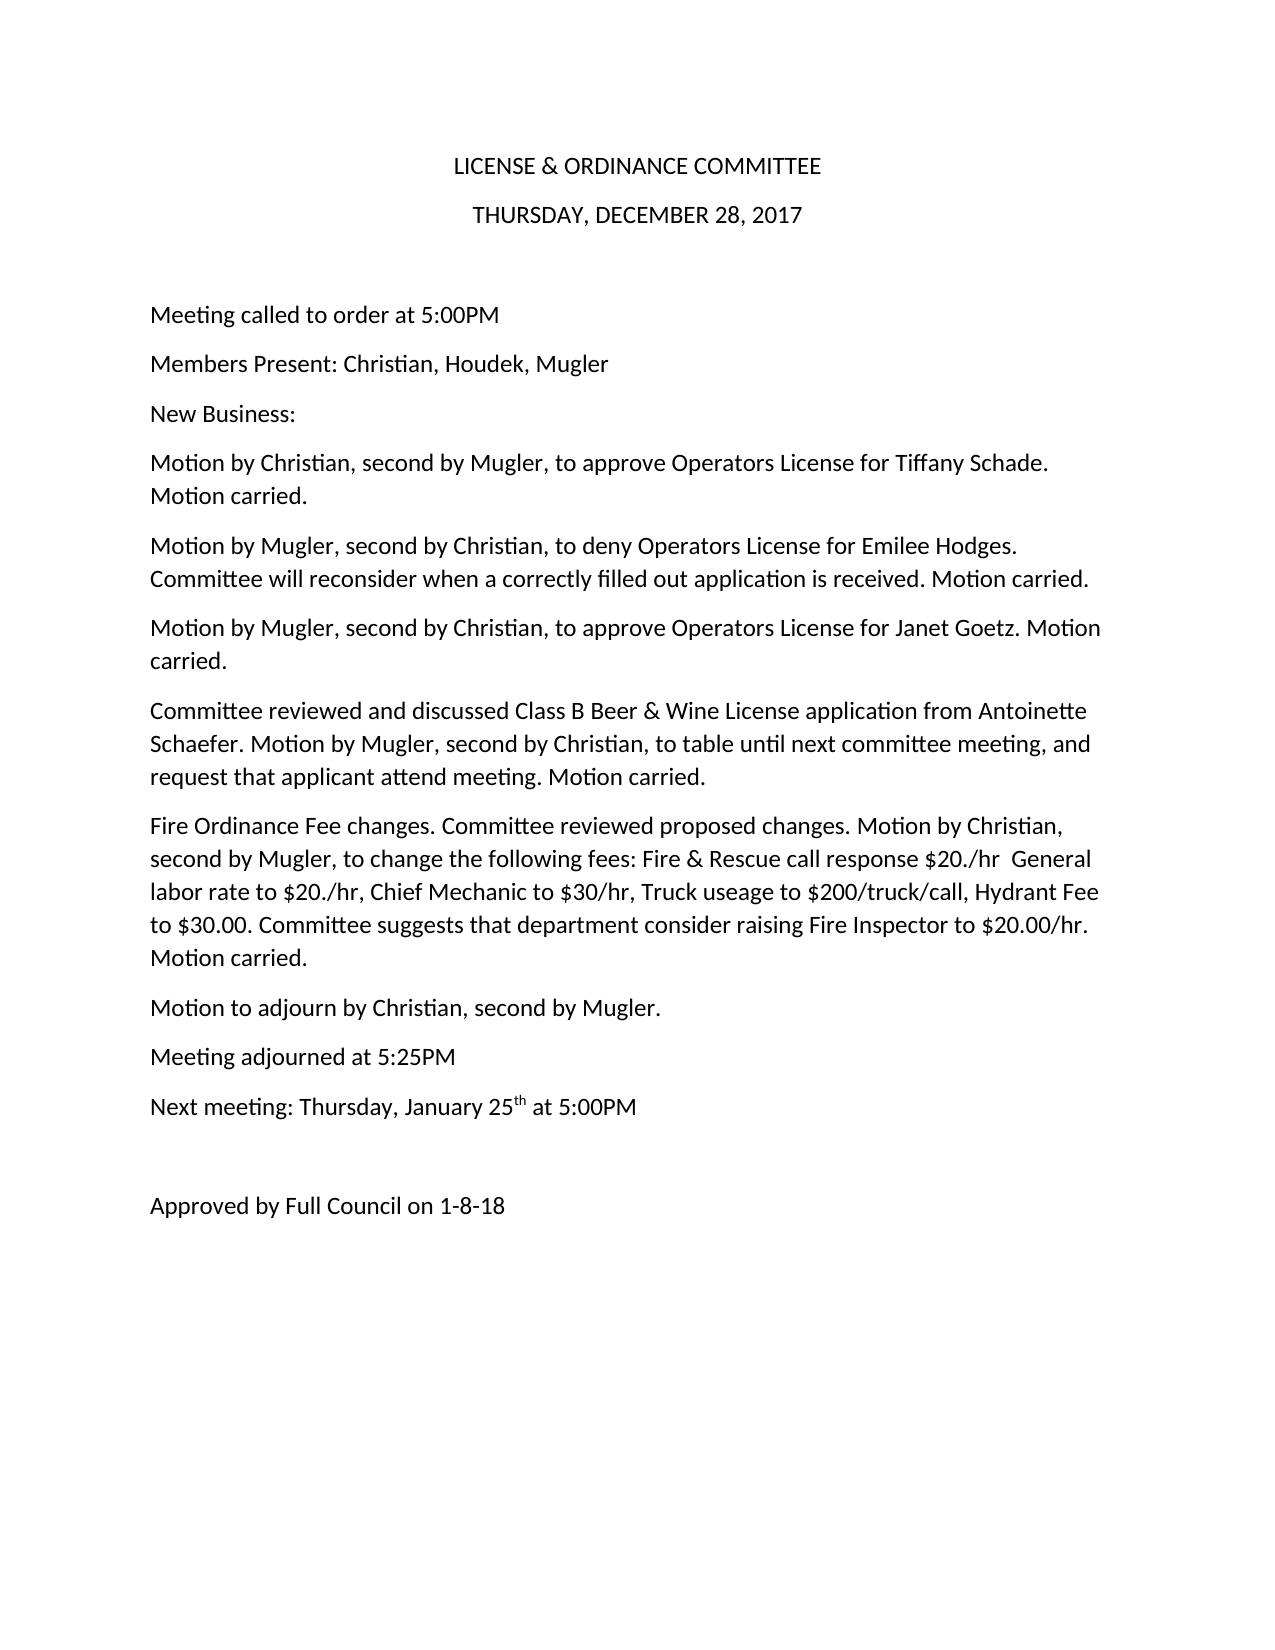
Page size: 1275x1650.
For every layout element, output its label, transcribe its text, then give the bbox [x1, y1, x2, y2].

text Fire Ordinance Fee changes. Committee reviewed proposed changes. Motion by Christian, second by Mugler, to change the following fees: Fire & Rescue call response $20./hr General labor rate to $20./hr, Chief Mechanic to $30/hr, Truck useage to $200/truck/call, Hydrant Fee to $30.00. Committee suggests that department consider raising Fire Inspector to $20.00/hr. Motion carried. [150, 810, 1125, 973]
text LICENSE & ORDINANCE COMMITTEE [150, 150, 1125, 181]
text Motion by Christian, second by Mugler, to approve Operators License for Tiffany Schade. Motion carried. [150, 447, 1125, 511]
text Motion by Mugler, second by Christian, to approve Operators License for Janet Goetz. Motion carried. [150, 612, 1125, 676]
text Meeting called to order at 5:00PM [150, 299, 1125, 329]
text Motion to adjourn by Christian, second by Mugler. [150, 992, 1125, 1022]
text New Business: [150, 398, 1125, 428]
text Meeting adjourned at 5:25PM [150, 1041, 1125, 1072]
text Members Present: Christian, Houdek, Mugler [150, 348, 1125, 379]
text Next meeting: Thursday, January 25th at 5:00PM [150, 1091, 1125, 1121]
text Approved by Full Council on 1-8-18 [150, 1190, 1125, 1221]
text THURSDAY, DECEMBER 28, 2017 [150, 199, 1125, 230]
text Committee reviewed and discussed Class B Beer & Wine License application from Antoinette Schaefer. Motion by Mugler, second by Christian, to table until next committee meeting, and request that applicant attend meeting. Motion carried. [150, 695, 1125, 791]
text Motion by Mugler, second by Christian, to deny Operators License for Emilee Hodges. Committee will reconsider when a correctly filled out application is received. Motion carried. [150, 530, 1125, 593]
